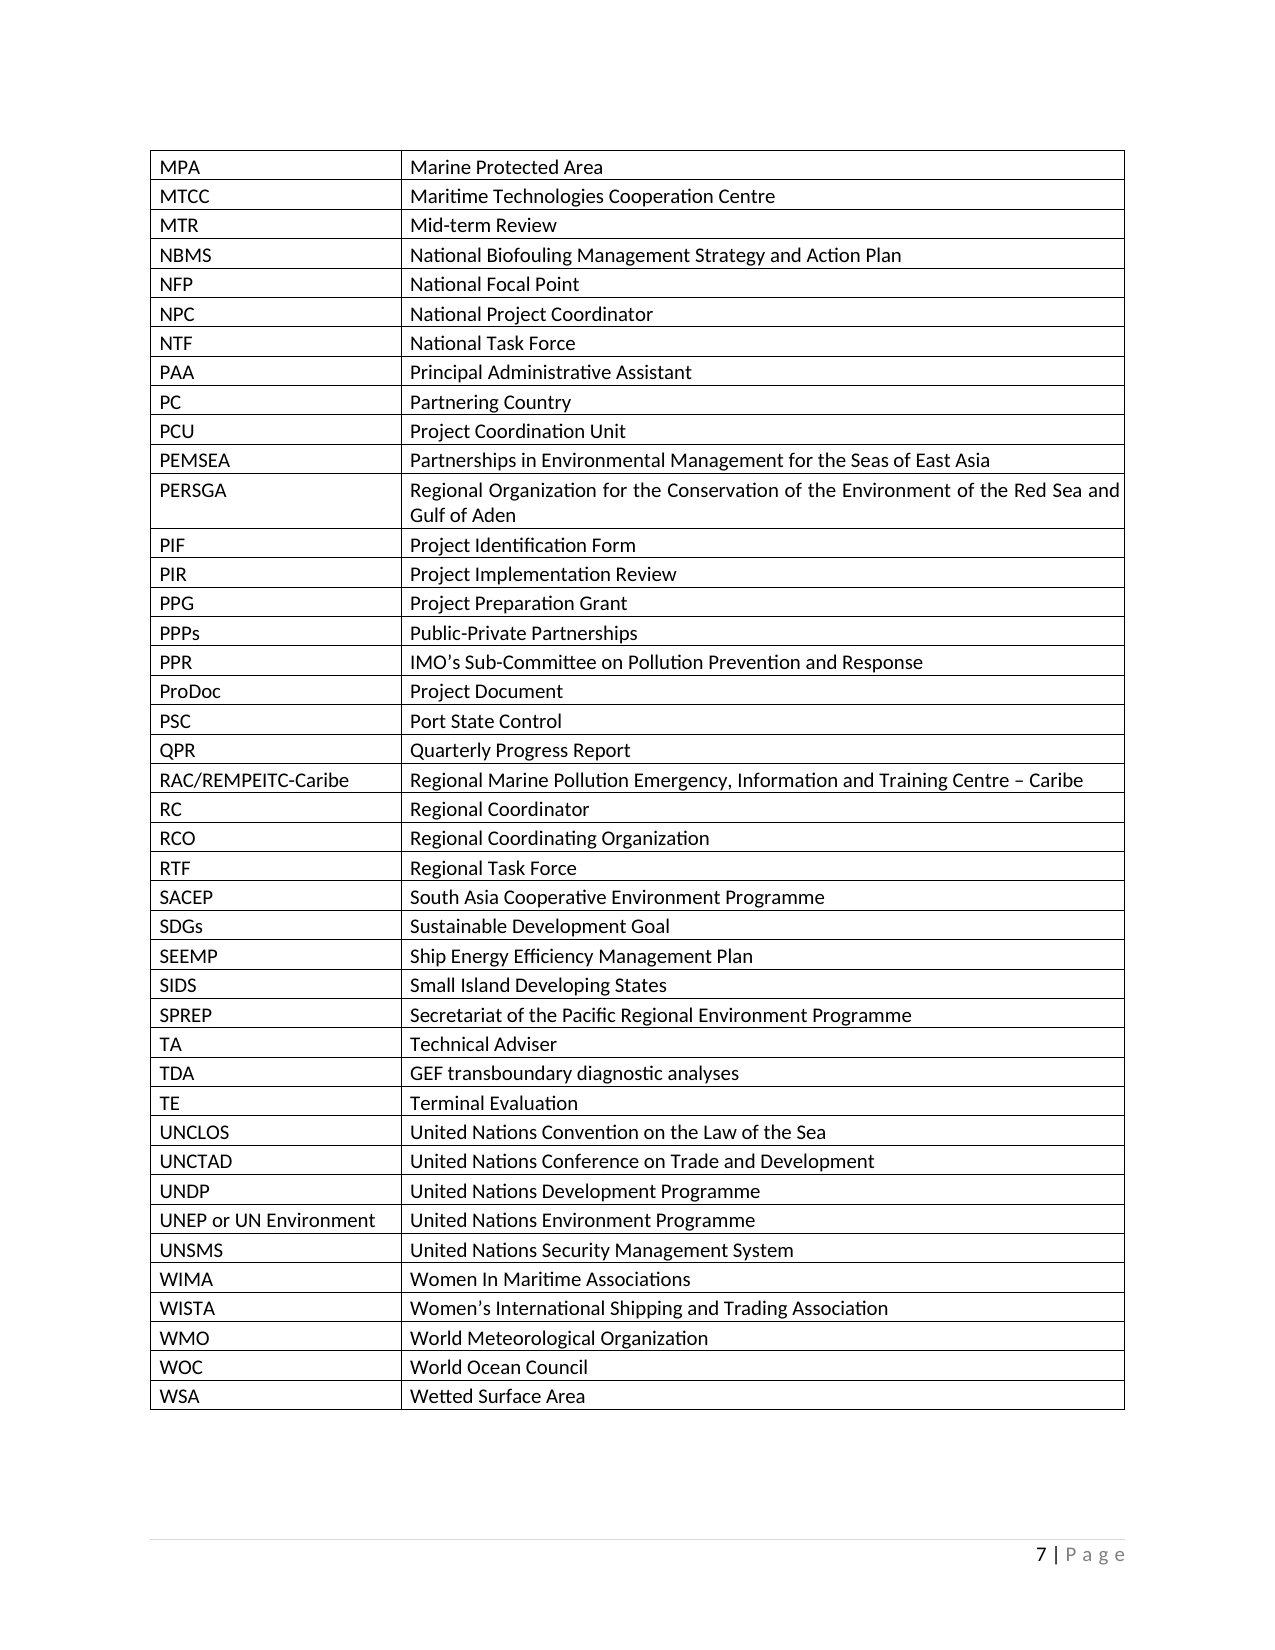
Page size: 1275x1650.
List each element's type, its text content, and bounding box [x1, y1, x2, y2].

table_cell UNSMS [151, 1234, 401, 1262]
table_cell NTF [151, 327, 401, 356]
table_cell Technical Adviser [402, 1028, 1124, 1057]
table_cell PCU [151, 415, 401, 444]
table_cell TDA [151, 1058, 401, 1086]
table_cell RCO [151, 823, 401, 851]
table_cell National Biofouling Management Strategy and Action Plan [402, 239, 1124, 267]
table_cell Secretariat of the Pacific Regional Environment Programme [402, 999, 1124, 1027]
table_cell SPREP [151, 999, 401, 1027]
table_cell Mid-term Review [402, 210, 1124, 238]
table_cell Small Island Developing States [402, 970, 1124, 998]
table_cell PIR [151, 558, 401, 587]
table_cell Project Identification Form [402, 529, 1124, 557]
table_cell Terminal Evaluation [402, 1087, 1124, 1115]
table_cell SDGs [151, 911, 401, 939]
table_cell Quarterly Progress Report [402, 735, 1124, 763]
table_cell WIMA [151, 1263, 401, 1292]
table_cell World Meteorological Organization [402, 1322, 1124, 1350]
table_cell PPG [151, 588, 401, 616]
table_cell Regional Organization for the Conservation of the Environment of the Red Sea and Gulf of Aden [402, 474, 1124, 528]
table_cell PERSGA [151, 474, 401, 528]
table_cell QPR [151, 735, 401, 763]
table_cell WMO [151, 1322, 401, 1350]
table_cell Project Document [402, 676, 1124, 704]
table_cell Project Implementation Review [402, 558, 1124, 587]
table_cell UNEP or UN Environment [151, 1205, 401, 1233]
table_cell Wetted Surface Area [402, 1381, 1124, 1409]
table_cell Project Preparation Grant [402, 588, 1124, 616]
table_cell PEMSEA [151, 445, 401, 473]
table_cell Maritime Technologies Cooperation Centre [402, 180, 1124, 209]
table_cell PC [151, 386, 401, 414]
table_cell UNCLOS [151, 1116, 401, 1145]
table_cell Women’s International Shipping and Trading Association [402, 1293, 1124, 1321]
table_cell TA [151, 1028, 401, 1057]
table_cell Regional Coordinating Organization [402, 823, 1124, 851]
table_cell NBMS [151, 239, 401, 267]
table_cell UNCTAD [151, 1146, 401, 1174]
table_cell WISTA [151, 1293, 401, 1321]
table_cell Regional Task Force [402, 852, 1124, 880]
table_cell National Focal Point [402, 269, 1124, 297]
table_cell PSC [151, 705, 401, 733]
table_cell United Nations Environment Programme [402, 1205, 1124, 1233]
table_cell RC [151, 793, 401, 822]
table_cell PIF [151, 529, 401, 557]
table_cell Regional Coordinator [402, 793, 1124, 822]
table_cell RAC/REMPEITC-Caribe [151, 764, 401, 792]
table_cell WSA [151, 1381, 401, 1409]
table_cell Marine Protected Area [402, 151, 1124, 179]
table_cell MTR [151, 210, 401, 238]
table_cell World Ocean Council [402, 1351, 1124, 1380]
table_cell PPPs [151, 617, 401, 645]
table_cell GEF transboundary diagnostic analyses [402, 1058, 1124, 1086]
table_cell SEEMP [151, 940, 401, 968]
table_cell SACEP [151, 881, 401, 910]
table_cell PPR [151, 646, 401, 675]
table_cell Principal Administrative Assistant [402, 357, 1124, 385]
table_cell SIDS [151, 970, 401, 998]
table_cell National Task Force [402, 327, 1124, 356]
table_cell UNDP [151, 1175, 401, 1203]
table_cell NFP [151, 269, 401, 297]
table_cell Sustainable Development Goal [402, 911, 1124, 939]
table_cell Port State Control [402, 705, 1124, 733]
table_cell United Nations Security Management System [402, 1234, 1124, 1262]
table_cell WOC [151, 1351, 401, 1380]
table_cell Public-Private Partnerships [402, 617, 1124, 645]
table_cell Ship Energy Efficiency Management Plan [402, 940, 1124, 968]
table_cell NPC [151, 298, 401, 326]
table_cell South Asia Cooperative Environment Programme [402, 881, 1124, 910]
table_cell PAA [151, 357, 401, 385]
table_cell Partnerships in Environmental Management for the Seas of East Asia [402, 445, 1124, 473]
table_cell TE [151, 1087, 401, 1115]
table_cell MTCC [151, 180, 401, 209]
table_cell IMO’s Sub-Committee on Pollution Prevention and Response [402, 646, 1124, 675]
table_cell Regional Marine Pollution Emergency, Information and Training Centre – Caribe [402, 764, 1124, 792]
table_cell MPA [151, 151, 401, 179]
table_cell United Nations Convention on the Law of the Sea [402, 1116, 1124, 1145]
table_cell National Project Coordinator [402, 298, 1124, 326]
table_cell United Nations Development Programme [402, 1175, 1124, 1203]
table_cell United Nations Conference on Trade and Development [402, 1146, 1124, 1174]
table_cell Project Coordination Unit [402, 415, 1124, 444]
table_cell ProDoc [151, 676, 401, 704]
table_cell Women In Maritime Associations [402, 1263, 1124, 1292]
table_cell Partnering Country [402, 386, 1124, 414]
table_cell RTF [151, 852, 401, 880]
